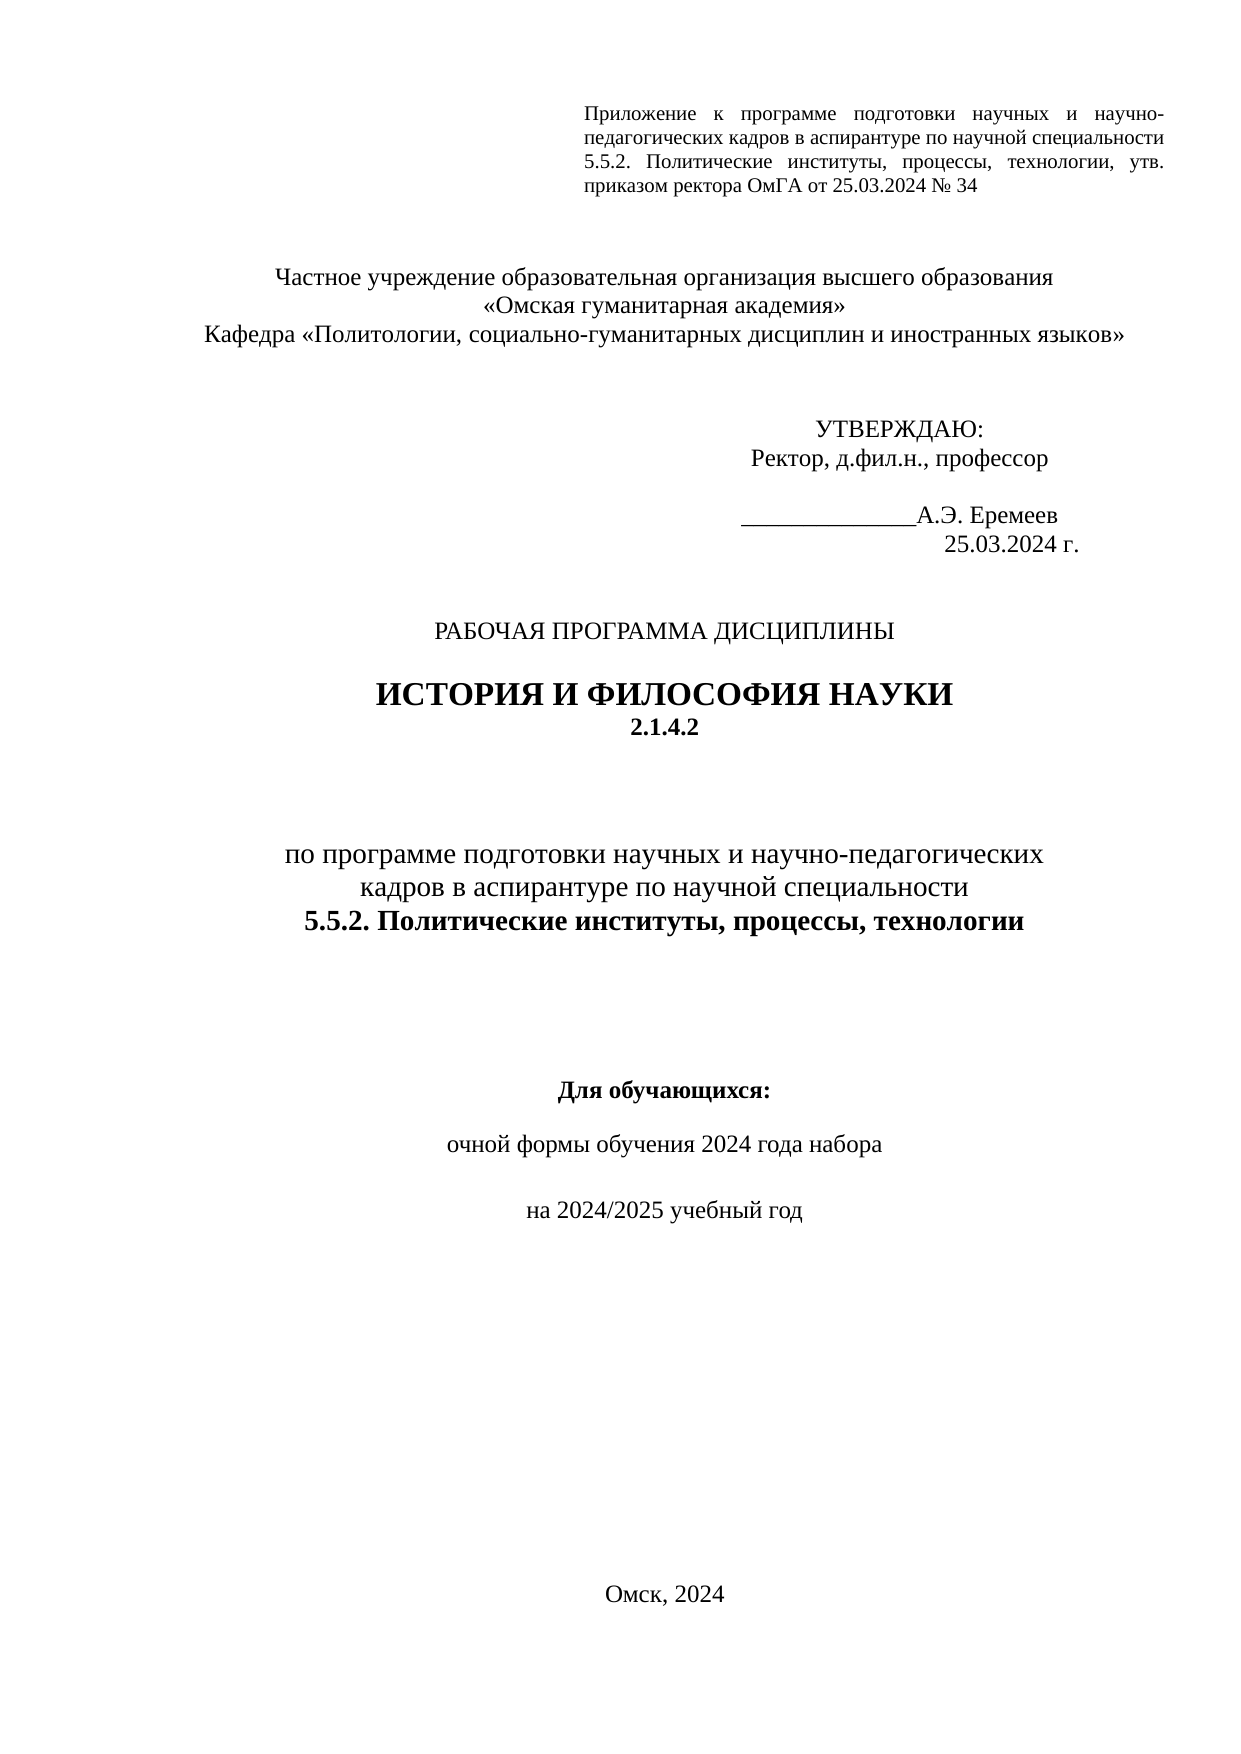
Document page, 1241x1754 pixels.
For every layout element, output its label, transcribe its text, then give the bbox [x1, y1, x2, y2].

text Кафедра «Политологии, социально-гуманитарных дисциплин и иностранных языков» [177, 319, 1152, 348]
text 5.5.2. Политические институты, процессы, технологии [177, 903, 1152, 936]
text на 2024/2025 учебный год [177, 1195, 1152, 1224]
text Для обучающихся: [177, 1076, 1152, 1104]
text Омск, 2024 [177, 1579, 1152, 1608]
text очной формы обучения 2024 года набора [177, 1129, 1152, 1158]
text по программе подготовки научных и научно-педагогических [177, 836, 1152, 869]
text 2.1.4.2 [177, 712, 1152, 741]
text кадров в аспирантуре по научной специальности [177, 869, 1152, 903]
text «Омская гуманитарная академия» [177, 291, 1152, 319]
text история и философия науки [177, 674, 1152, 712]
text РАБОЧАЯ ПРОГРАММА ДИСЦИПЛИНЫ [177, 616, 1152, 645]
text Частное учреждение образовательная организация высшего образования [177, 262, 1152, 291]
